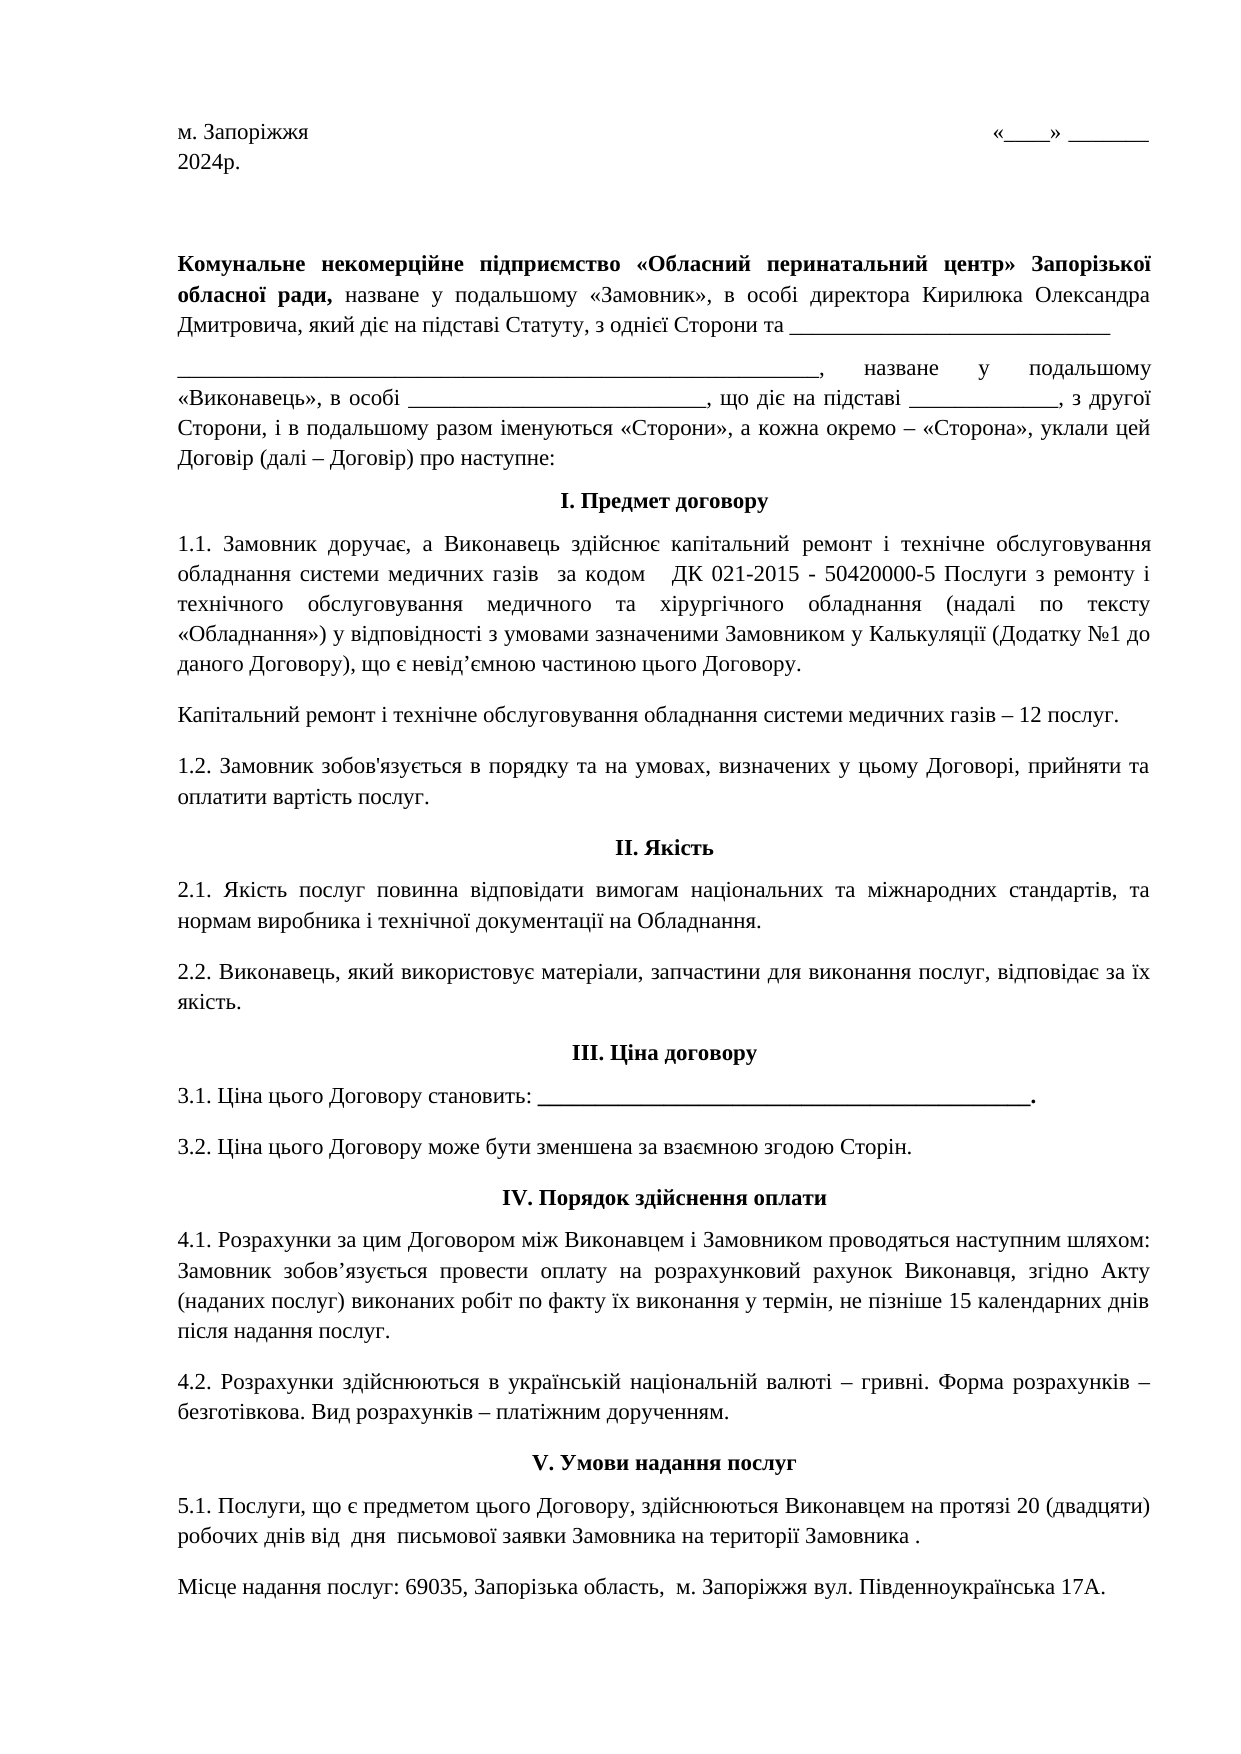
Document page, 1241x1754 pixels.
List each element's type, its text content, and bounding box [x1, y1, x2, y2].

text 3.1. Ціна цього Договору становить: ___________________________________________. [177, 1082, 1152, 1108]
text Капітальний ремонт і технічне обслуговування обладнання системи медичних газів – 12 послуг. [177, 701, 1122, 728]
text м. Запоріжжя «____» _______ 2024р. [177, 118, 1152, 175]
text 5.1. Послуги, що є предметом цього Договору, здійснюються Виконавцем на протязі 20 (двадцяти) робочих днів від дня письмової заявки Замовника на території Замовника . [177, 1492, 1152, 1549]
text 4.1. Розрахунки за цим Договором між Виконавцем і Замовником проводяться наступним шляхом: Замовник зобов’язується провести оплату на розрахунковий рахунок Виконавця, згідно Акту (наданих послуг) виконаних робіт по факту їх виконання у термін, не пізніше 15 календарних днів після надання послуг. [177, 1226, 1152, 1343]
text 1.1. Замовник доручає, а Виконавець здійснює капітальний ремонт і технічне обслуговування обладнання системи медичних газів за кодом ДК 021-2015 - 50420000-5 Послуги з ремонту і технічного обслуговування медичного та хірургічного обладнання (надалі по тексту «Обладнання») у відповідності з умовами зазначеними Замовником у Калькуляції (Додатку №1 до даного Договору), що є невід’ємною частиною цього Договору. [177, 529, 1152, 677]
text ________________________________________________________, назване у подальшому «Виконавець», в особі __________________________, що діє на підставі _____________, з другої Сторони, і в подальшому разом іменуються «Сторони», а кожна окремо – «Сторона», уклали цей Договір (далі – Договір) про наступне: [177, 353, 1152, 471]
text 3.2. Ціна цього Договору може бути зменшена за взаємною згодою Сторін. [177, 1133, 1152, 1159]
text V. Умови надання послуг [177, 1449, 1152, 1476]
text Комунальне некомерційне підприємство «Обласний перинатальний центр» Запорізької обласної ради, назване у подальшому «Замовник», в особі директора Кирилюка Олександра Дмитровича, який діє на підставі Статуту, з однієї Сторони та ____________________________ [177, 250, 1152, 337]
text 2.2. Виконавець, який використовує матеріали, запчастини для виконання послуг, відповідає за їх якість. [177, 958, 1152, 1014]
text ІV. Порядок здійснення оплати [177, 1184, 1152, 1210]
text ІІІ. Ціна договору [177, 1039, 1152, 1065]
text Місце надання послуг: 69035, Запорізька область, м. Запоріжжя вул. Південноукраїнська 17А. [177, 1573, 1152, 1600]
text 4.2. Розрахунки здійснюються в українській національній валюті – гривні. Форма розрахунків – безготівкова. Вид розрахунків – платіжним дорученням. [177, 1368, 1152, 1425]
text І. Предмет договору [177, 487, 1152, 513]
text 1.2. Замовник зобов'язується в порядку та на умовах, визначених у цьому Договорі, прийняти та оплатити вартість послуг. [177, 752, 1152, 809]
text 2.1. Якість послуг повинна відповідати вимогам національних та міжнародних стандартів, та нормам виробника і технічної документації на Обладнання. [177, 876, 1152, 933]
text ІІ. Якість [177, 834, 1152, 860]
